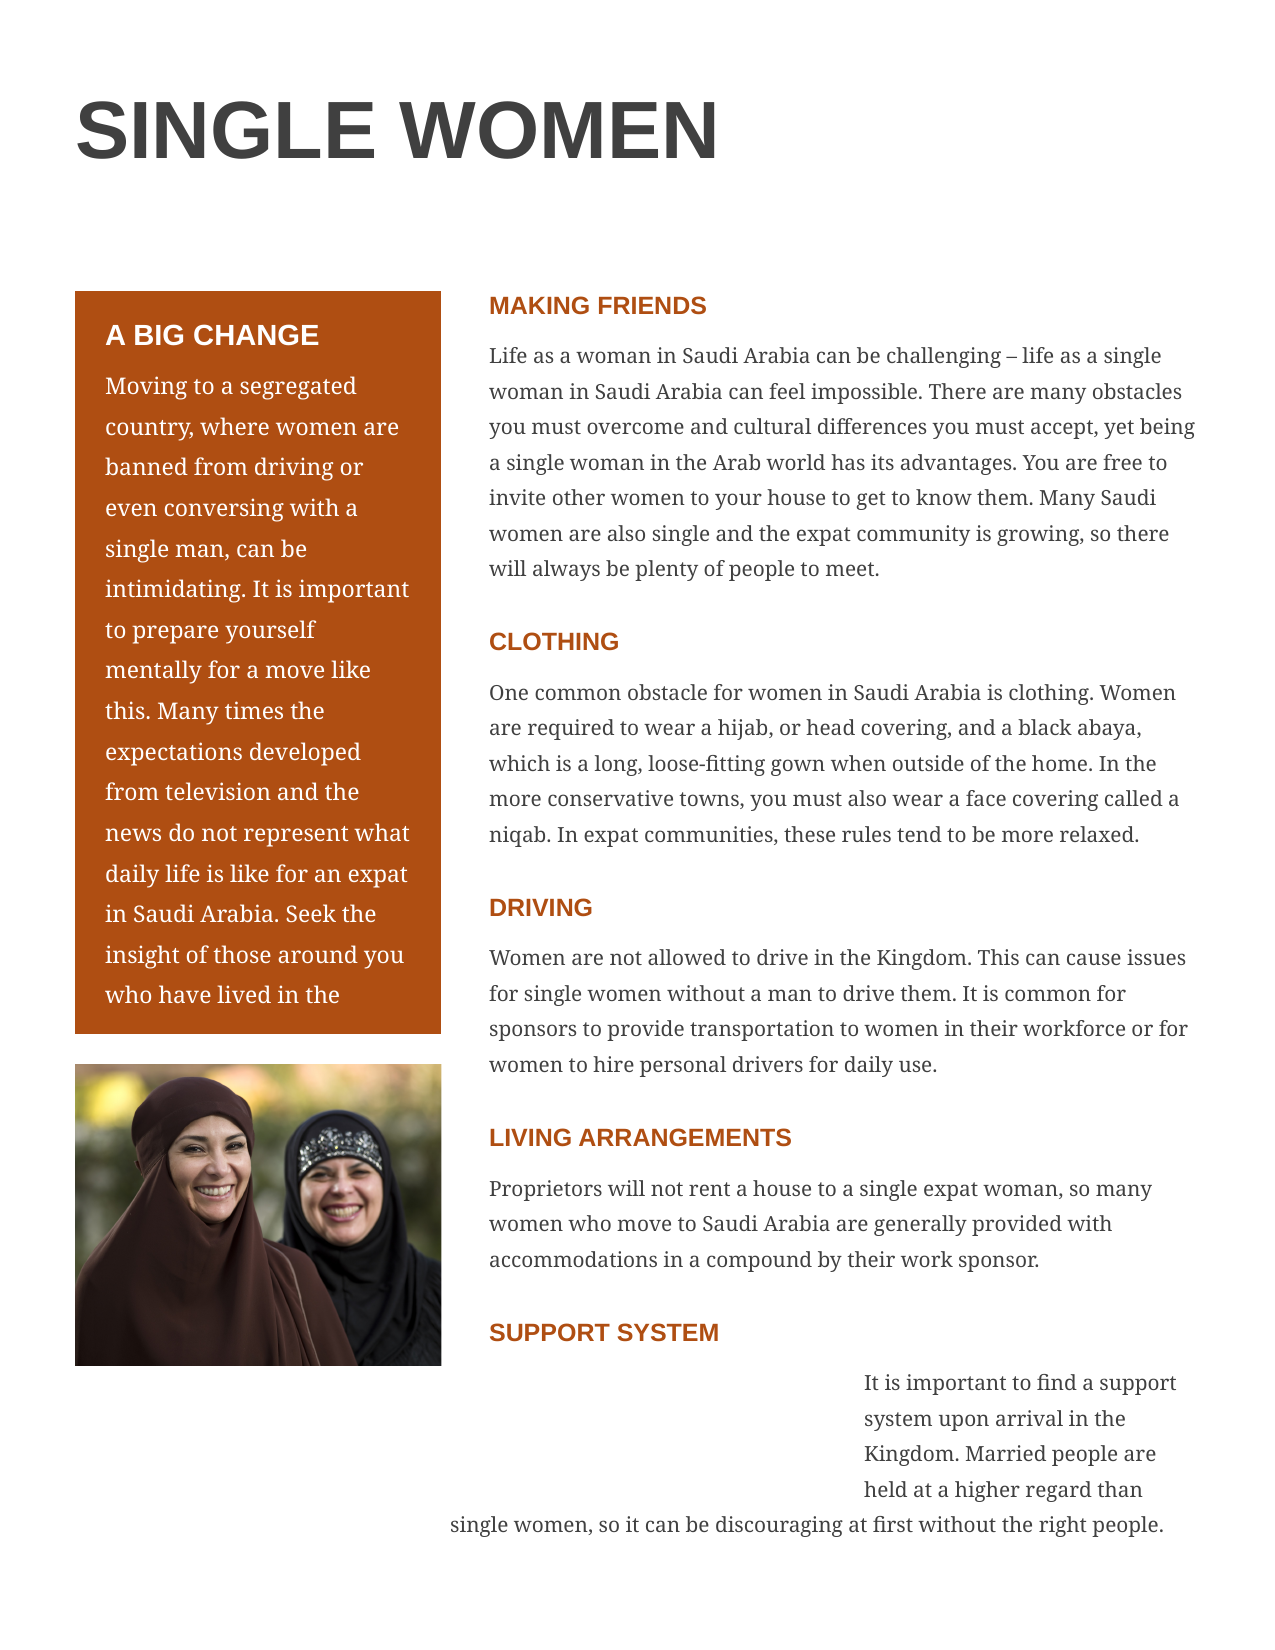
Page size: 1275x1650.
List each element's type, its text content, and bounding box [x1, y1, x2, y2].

text Proprietors will not rent a house to a single expat woman, so many women who move to Saudi Arabia are generally provided with accommodations in a compound by their work sponsor. [442, 1174, 1200, 1273]
text One common obstacle for women in Saudi Arabia is clothing. Women are required to wear a hijab, or head covering, and a black abaya, which is a long, loose-fitting gown when outside of the home. In the more conservative towns, you must also wear a face covering called a niqab. In expat communities, these rules tend to be more relaxed. [441, 678, 1200, 848]
title Single Women [75, 95, 1200, 174]
text Life as a woman in Saudi Arabia can be challenging – life as a single woman in Saudi Arabia can feel impossible. There are many obstacles you must overcome and cultural differences you must accept, yet being a single woman in the Arab world has its advantages. You are free to invite other women to your house to get to know them. Many Saudi women are also single and the expat community is growing, so there will always be plenty of people to meet. [441, 341, 1200, 583]
subtitle Clothing [441, 627, 1200, 656]
subtitle Living Arrangements [442, 1123, 1200, 1152]
text Women are not allowed to drive in the Kingdom. This can cause issues for single women without a man to drive them. It is common for sponsors to provide transportation to women in their workforce or for women to hire personal drivers for daily use. [75, 943, 1200, 1078]
subtitle Driving [441, 893, 1200, 922]
subtitle Making Friends [441, 291, 1200, 319]
subtitle Support system [442, 1318, 1200, 1346]
picture [75, 1064, 442, 1366]
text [450, 1368, 1200, 1539]
